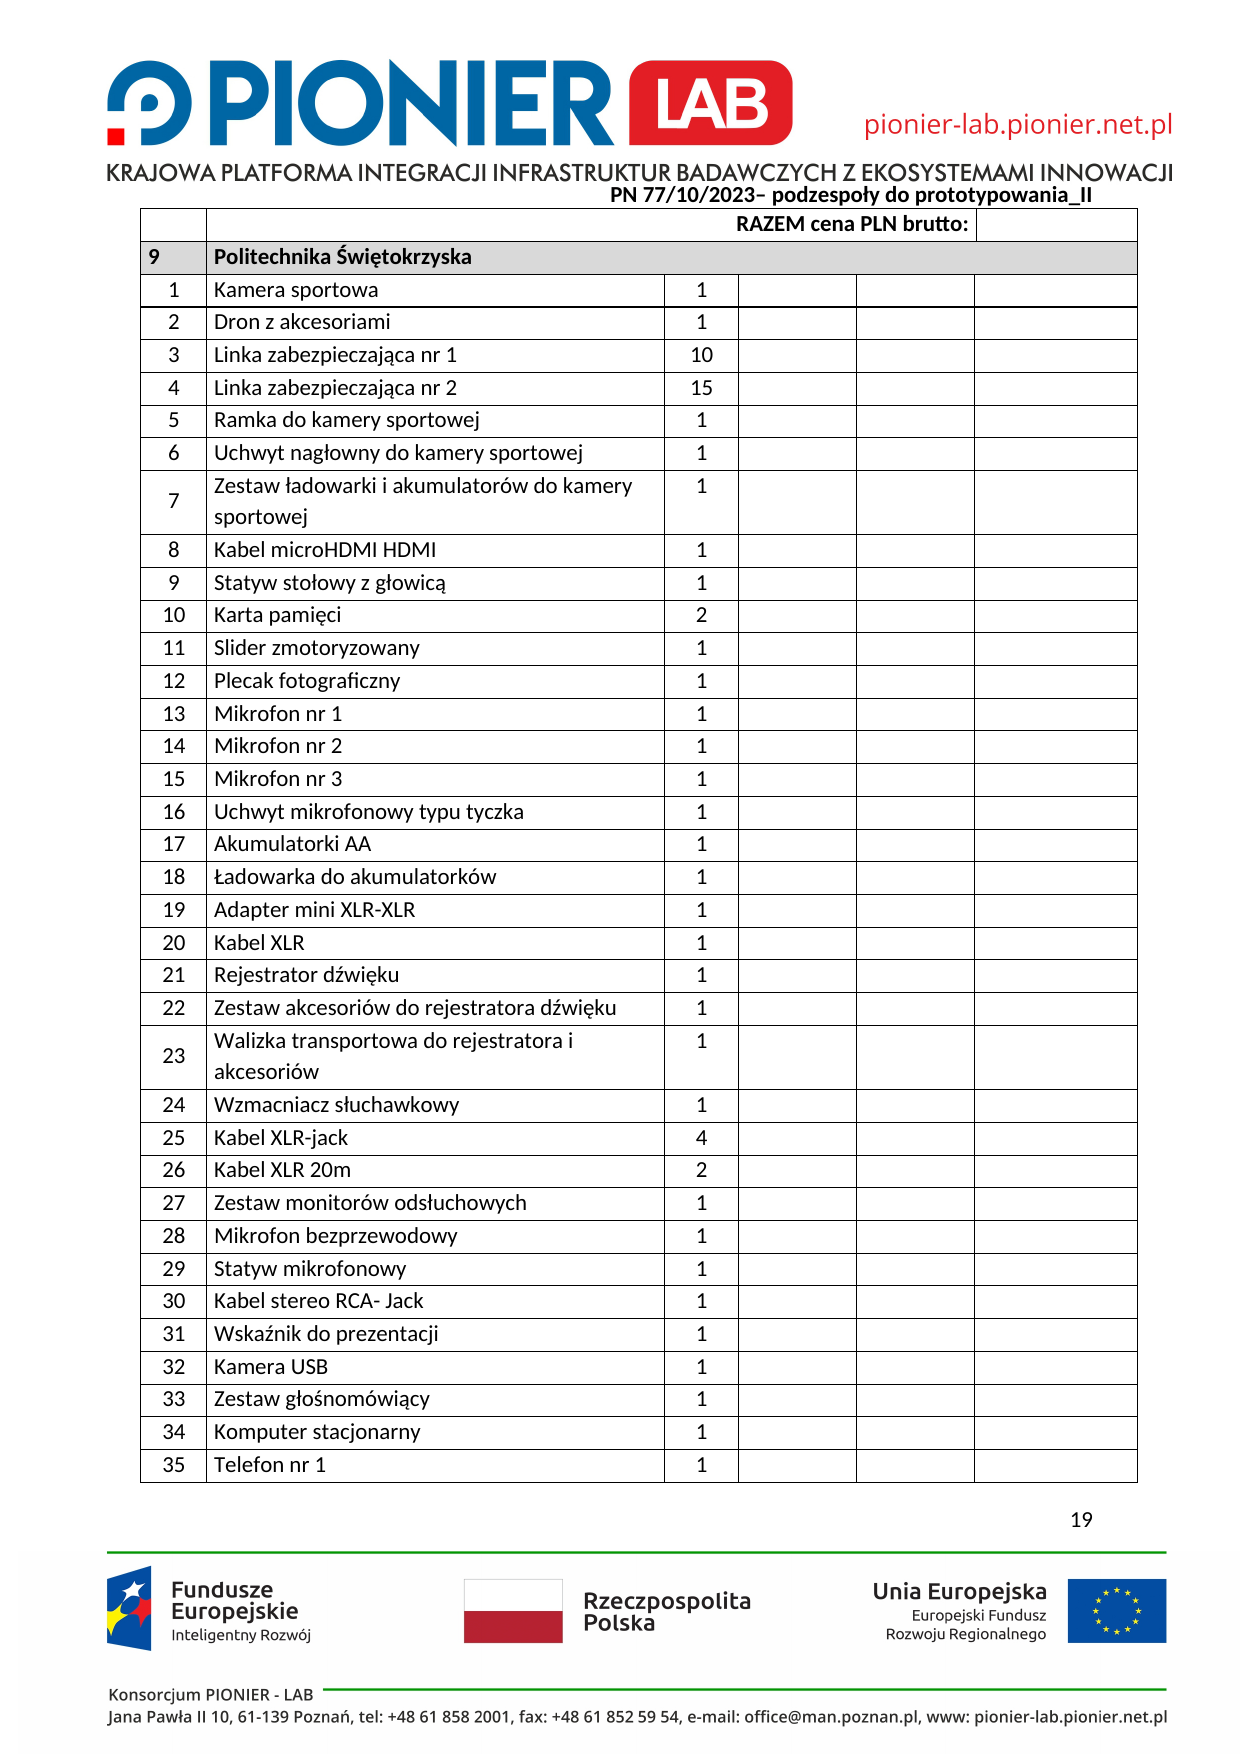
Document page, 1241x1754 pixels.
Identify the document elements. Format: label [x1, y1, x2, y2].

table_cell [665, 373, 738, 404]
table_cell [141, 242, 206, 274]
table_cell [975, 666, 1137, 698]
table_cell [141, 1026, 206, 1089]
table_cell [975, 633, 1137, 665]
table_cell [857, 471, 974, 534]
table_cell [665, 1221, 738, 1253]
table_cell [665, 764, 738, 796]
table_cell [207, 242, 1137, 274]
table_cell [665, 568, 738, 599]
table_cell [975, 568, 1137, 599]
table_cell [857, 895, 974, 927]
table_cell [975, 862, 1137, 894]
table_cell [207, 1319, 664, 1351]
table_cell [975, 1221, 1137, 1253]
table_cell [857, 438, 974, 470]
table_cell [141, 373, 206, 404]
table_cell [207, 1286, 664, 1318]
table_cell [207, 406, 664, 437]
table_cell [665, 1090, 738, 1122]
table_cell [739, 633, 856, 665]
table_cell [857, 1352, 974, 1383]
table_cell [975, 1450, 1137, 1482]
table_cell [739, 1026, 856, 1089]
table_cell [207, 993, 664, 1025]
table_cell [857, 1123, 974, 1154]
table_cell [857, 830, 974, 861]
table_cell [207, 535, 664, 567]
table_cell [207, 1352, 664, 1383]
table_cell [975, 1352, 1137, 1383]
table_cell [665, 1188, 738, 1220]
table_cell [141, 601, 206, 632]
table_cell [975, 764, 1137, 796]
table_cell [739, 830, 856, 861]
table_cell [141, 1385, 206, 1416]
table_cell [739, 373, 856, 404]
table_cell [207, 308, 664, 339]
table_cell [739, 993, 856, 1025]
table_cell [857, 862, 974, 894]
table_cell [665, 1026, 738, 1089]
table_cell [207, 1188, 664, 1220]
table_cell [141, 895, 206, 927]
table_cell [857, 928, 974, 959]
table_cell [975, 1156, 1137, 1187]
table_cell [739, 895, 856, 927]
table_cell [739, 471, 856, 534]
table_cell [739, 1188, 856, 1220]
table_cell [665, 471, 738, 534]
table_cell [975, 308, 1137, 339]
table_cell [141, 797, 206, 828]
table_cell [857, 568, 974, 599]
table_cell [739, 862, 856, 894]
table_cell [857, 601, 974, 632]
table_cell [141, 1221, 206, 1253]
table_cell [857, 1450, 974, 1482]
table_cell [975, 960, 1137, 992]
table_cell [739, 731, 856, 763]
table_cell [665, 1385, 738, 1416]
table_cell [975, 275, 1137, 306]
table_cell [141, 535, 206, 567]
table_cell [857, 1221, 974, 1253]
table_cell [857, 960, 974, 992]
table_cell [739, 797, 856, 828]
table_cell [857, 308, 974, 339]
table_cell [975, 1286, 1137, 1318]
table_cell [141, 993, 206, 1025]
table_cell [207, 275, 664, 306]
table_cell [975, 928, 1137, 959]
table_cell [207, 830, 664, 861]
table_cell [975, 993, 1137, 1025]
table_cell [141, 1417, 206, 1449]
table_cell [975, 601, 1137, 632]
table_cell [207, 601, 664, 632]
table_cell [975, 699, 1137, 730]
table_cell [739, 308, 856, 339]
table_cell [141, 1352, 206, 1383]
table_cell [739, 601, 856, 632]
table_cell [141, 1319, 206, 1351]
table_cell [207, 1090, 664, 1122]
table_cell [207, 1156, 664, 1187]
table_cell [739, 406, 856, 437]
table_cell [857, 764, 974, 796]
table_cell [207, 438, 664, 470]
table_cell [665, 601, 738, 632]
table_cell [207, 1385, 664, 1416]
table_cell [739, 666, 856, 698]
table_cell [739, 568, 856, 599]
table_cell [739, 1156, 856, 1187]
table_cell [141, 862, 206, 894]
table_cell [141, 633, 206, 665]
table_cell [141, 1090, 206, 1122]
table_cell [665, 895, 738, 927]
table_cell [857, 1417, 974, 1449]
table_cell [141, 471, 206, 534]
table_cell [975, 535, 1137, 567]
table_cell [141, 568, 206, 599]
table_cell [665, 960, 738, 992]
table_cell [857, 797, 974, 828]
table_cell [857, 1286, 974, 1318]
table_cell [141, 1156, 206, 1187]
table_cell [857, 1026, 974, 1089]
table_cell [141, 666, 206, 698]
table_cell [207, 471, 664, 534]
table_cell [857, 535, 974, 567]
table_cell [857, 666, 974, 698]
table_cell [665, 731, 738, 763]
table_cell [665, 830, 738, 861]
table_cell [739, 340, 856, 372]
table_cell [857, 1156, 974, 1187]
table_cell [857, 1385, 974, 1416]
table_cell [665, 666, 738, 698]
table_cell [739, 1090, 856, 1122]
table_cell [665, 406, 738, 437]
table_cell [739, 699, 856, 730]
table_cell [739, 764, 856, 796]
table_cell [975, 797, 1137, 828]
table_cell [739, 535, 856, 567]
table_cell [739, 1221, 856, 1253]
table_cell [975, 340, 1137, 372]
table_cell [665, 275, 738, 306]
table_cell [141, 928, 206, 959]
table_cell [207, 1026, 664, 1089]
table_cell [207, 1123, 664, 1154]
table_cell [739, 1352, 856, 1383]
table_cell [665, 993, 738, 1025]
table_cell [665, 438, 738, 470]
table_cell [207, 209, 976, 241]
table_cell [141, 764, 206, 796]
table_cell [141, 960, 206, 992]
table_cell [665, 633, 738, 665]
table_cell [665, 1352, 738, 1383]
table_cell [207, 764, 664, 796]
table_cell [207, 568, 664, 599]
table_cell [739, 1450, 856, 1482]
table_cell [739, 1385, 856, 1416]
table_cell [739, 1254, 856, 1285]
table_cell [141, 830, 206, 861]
picture [18, 0, 1241, 186]
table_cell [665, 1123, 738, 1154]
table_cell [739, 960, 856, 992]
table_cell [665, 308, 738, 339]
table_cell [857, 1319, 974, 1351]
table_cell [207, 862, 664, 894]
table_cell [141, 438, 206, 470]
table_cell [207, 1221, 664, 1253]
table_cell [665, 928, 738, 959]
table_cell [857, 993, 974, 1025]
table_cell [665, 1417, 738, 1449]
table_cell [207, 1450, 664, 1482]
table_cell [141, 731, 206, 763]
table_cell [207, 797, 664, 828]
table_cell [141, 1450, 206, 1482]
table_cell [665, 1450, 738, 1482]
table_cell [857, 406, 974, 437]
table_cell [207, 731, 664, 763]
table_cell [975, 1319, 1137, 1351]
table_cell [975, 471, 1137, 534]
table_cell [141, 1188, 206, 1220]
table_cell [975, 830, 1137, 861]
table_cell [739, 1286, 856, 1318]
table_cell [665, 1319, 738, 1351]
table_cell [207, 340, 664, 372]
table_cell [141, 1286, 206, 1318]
picture [18, 1551, 1241, 1754]
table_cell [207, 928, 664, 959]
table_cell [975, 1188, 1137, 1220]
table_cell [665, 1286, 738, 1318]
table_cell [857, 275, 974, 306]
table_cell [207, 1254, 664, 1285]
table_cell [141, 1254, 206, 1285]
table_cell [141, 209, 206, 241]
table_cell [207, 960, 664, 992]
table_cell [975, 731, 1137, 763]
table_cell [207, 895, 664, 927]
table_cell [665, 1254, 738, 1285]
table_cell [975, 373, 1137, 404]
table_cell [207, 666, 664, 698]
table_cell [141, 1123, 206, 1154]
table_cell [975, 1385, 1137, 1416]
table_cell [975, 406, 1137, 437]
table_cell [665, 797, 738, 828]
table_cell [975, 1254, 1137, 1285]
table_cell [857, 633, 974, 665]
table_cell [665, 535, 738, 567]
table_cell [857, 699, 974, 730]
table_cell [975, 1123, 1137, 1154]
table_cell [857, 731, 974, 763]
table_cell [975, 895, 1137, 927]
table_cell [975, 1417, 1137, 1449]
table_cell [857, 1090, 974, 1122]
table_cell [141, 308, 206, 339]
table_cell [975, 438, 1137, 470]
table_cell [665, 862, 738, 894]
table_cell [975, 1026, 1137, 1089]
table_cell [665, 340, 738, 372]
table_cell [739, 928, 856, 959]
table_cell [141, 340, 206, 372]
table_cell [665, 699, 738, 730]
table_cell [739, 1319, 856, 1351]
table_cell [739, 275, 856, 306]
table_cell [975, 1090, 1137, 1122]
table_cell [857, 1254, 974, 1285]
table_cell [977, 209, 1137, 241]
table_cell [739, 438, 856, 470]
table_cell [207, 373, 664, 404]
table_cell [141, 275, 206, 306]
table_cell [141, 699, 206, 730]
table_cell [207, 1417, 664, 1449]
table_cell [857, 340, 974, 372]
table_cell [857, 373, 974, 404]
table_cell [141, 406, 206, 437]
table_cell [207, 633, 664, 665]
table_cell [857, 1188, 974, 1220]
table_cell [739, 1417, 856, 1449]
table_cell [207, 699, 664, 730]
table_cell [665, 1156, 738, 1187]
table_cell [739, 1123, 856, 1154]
